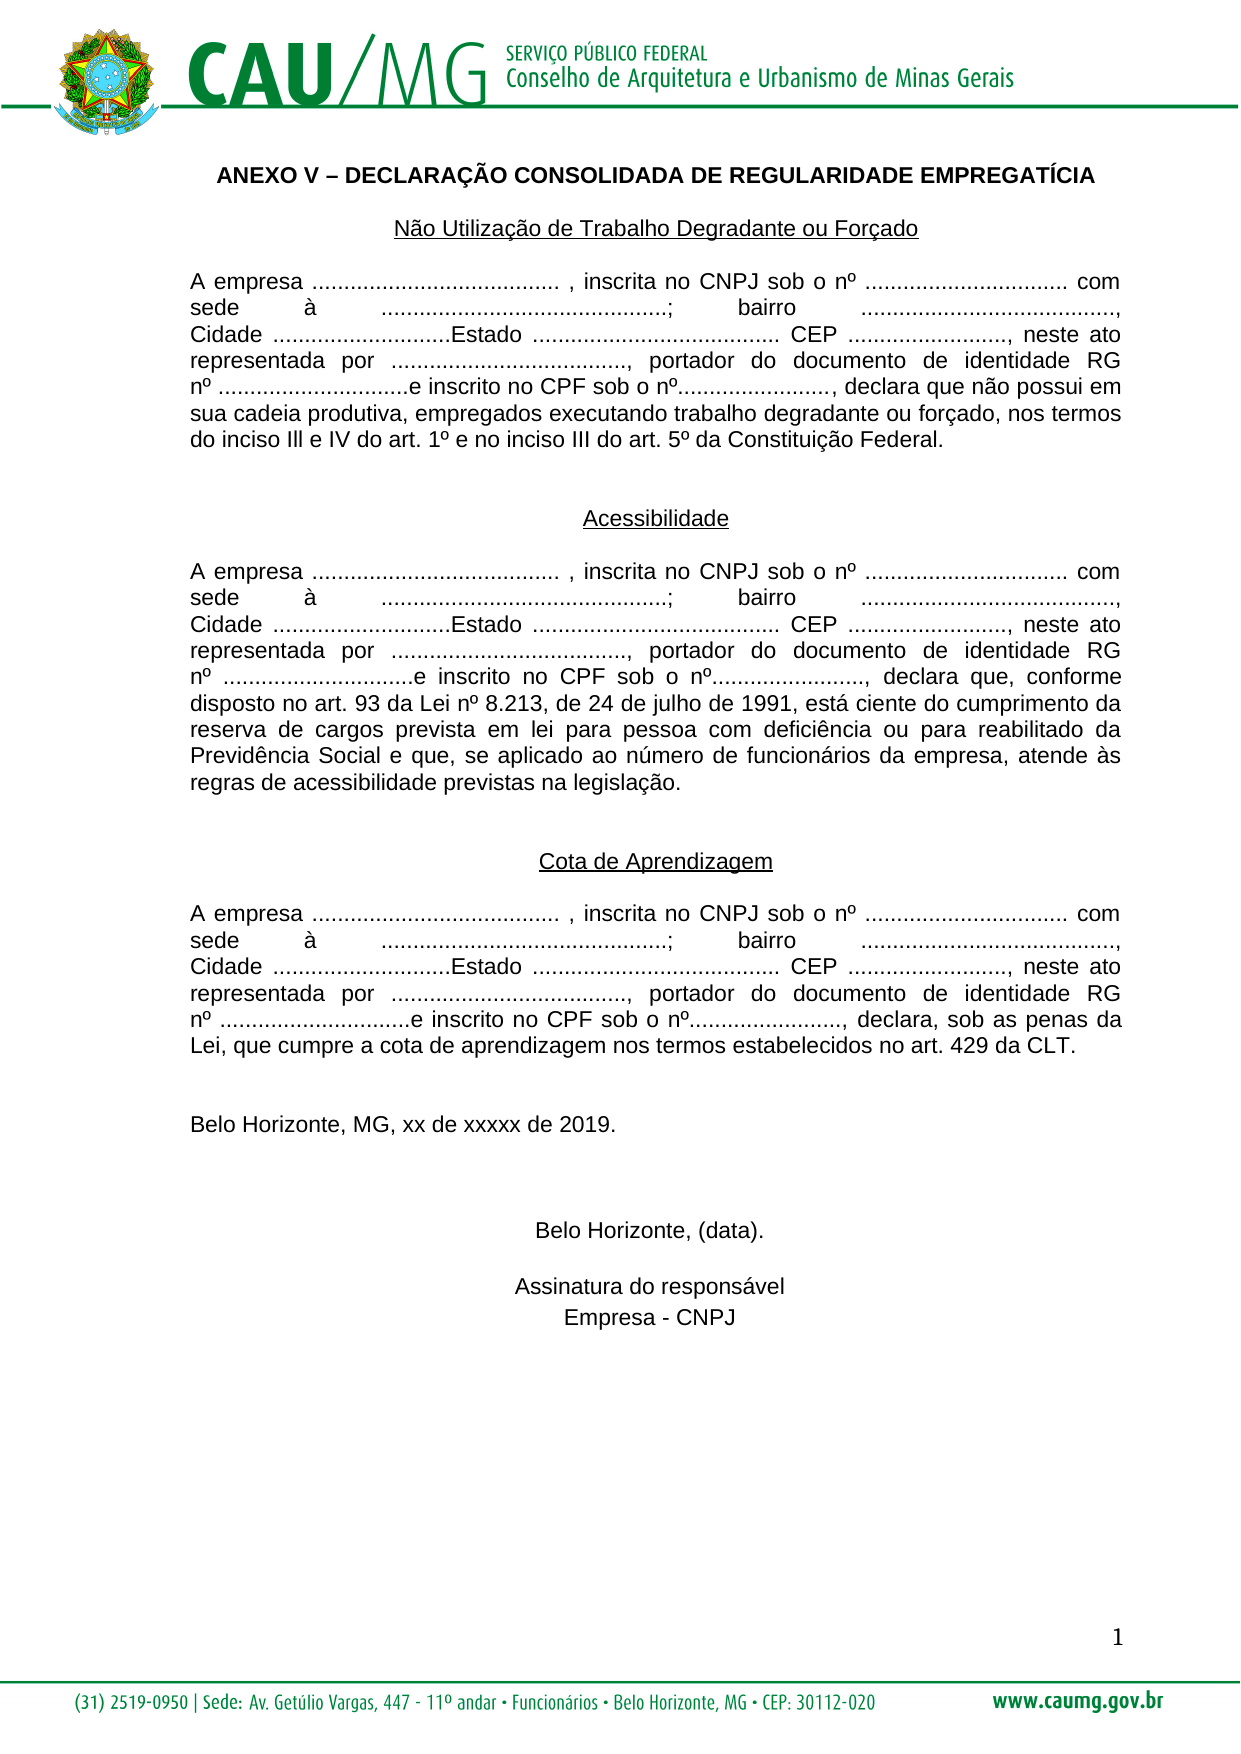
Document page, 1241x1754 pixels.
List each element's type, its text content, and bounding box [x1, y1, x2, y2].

text Acessibilidade [190, 505, 1122, 531]
picture [0, 1670, 1241, 1752]
text A empresa ....................................... , inscrita no CNPJ sob o nº ................................ com sede à .............................................; bairro ........................................, Cidade ............................Estado ....................................... CEP ........................., neste ato representada por ....................................., portador do documento de identidade RG nº ..............................e inscrito no CPF sob o nº........................, declara, sob as penas da Lei, que cumpre a cota de aprendizagem nos termos estabelecidos no art. 429 da CLT. [190, 900, 1122, 1058]
text A empresa ....................................... , inscrita no CNPJ sob o nº ................................ com sede à .............................................; bairro ........................................, Cidade ............................Estado ....................................... CEP ........................., neste ato representada por ....................................., portador do documento de identidade RG nº ..............................e inscrito no CPF sob o nº........................, declara que não possui em sua cadeia produtiva, empregados executando trabalho degradante ou forçado, nos termos do inciso Ill e IV do art. 1º e no inciso III do art. 5º da Constituição Federal. [190, 268, 1122, 452]
text Empresa - CNPJ [177, 1303, 1122, 1330]
text Belo Horizonte, MG, xx de xxxxx de 2019. [190, 1111, 1122, 1138]
text Não Utilização de Trabalho Degradante ou Forçado [190, 215, 1122, 242]
text ANEXO V – DECLARAÇÃO CONSOLIDADA DE REGULARIDADE EMPREGATÍCIA [190, 162, 1122, 189]
text Assinatura do responsável [177, 1273, 1122, 1299]
text Cota de Aprendizagem [190, 848, 1122, 874]
picture [0, 0, 1238, 144]
text Belo Horizonte, (data). [177, 1217, 1122, 1243]
text A empresa ....................................... , inscrita no CNPJ sob o nº ................................ com sede à .............................................; bairro ........................................, Cidade ............................Estado ....................................... CEP ........................., neste ato representada por ....................................., portador do documento de identidade RG nº ..............................e inscrito no CPF sob o nº........................, declara que, conforme disposto no art. 93 da Lei nº 8.213, de 24 de julho de 1991, está ciente do cumprimento da reserva de cargos prevista em lei para pessoa com deficiência ou para reabilitado da Previdência Social e que, se aplicado ao número de funcionários da empresa, atende às regras de acessibilidade previstas na legislação. [190, 558, 1122, 795]
